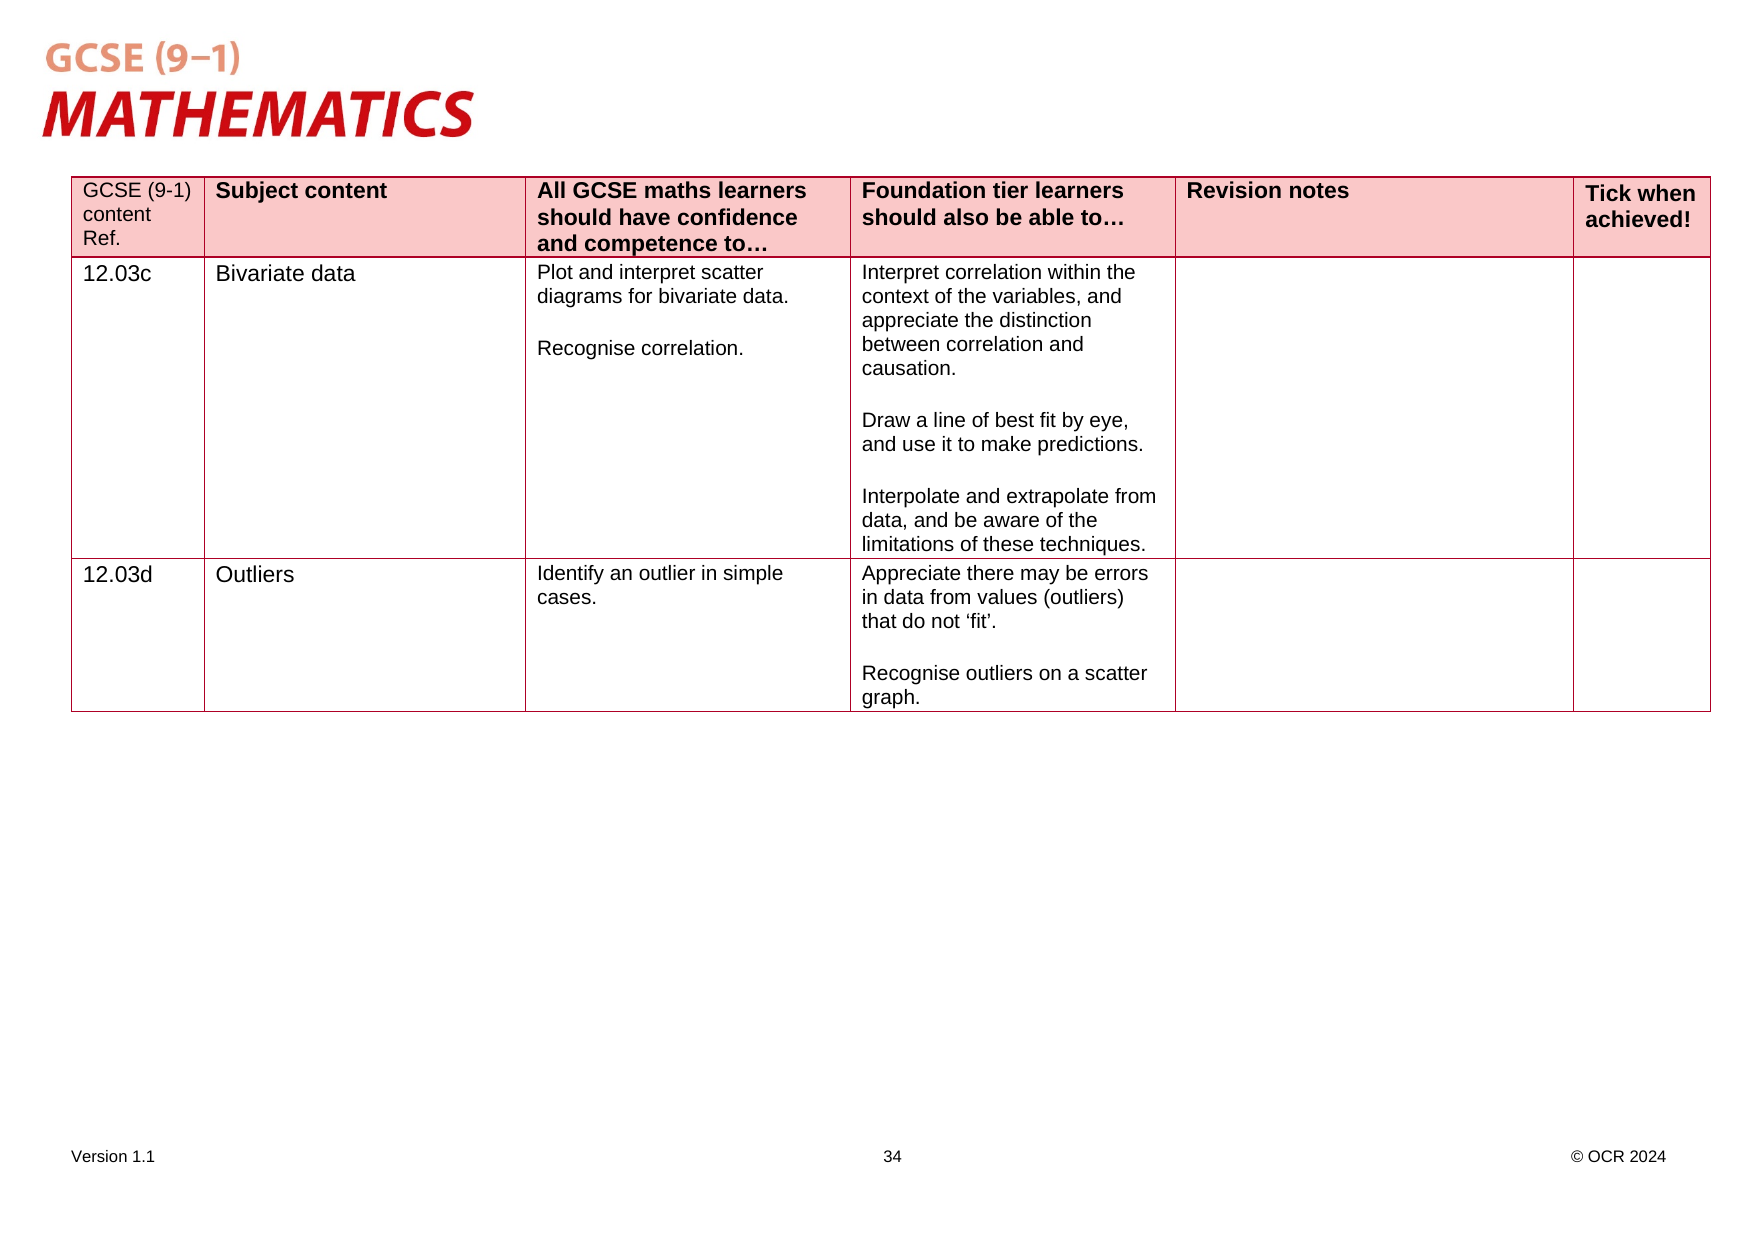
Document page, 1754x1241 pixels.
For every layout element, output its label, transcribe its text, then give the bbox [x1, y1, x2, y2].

table_cell 12.03c [72, 258, 204, 557]
table_header Revision notes [1176, 178, 1573, 256]
picture [0, 0, 1746, 172]
table_cell Outliers [205, 559, 525, 711]
table_cell Bivariate data [205, 258, 525, 557]
table_header All GCSE maths learners should have confidence and competence to… [526, 178, 850, 256]
table_header Foundation tier learners should also be able to… [851, 178, 1175, 256]
table_header GCSE (9-1) content Ref. [72, 178, 204, 256]
table_cell Plot and interpret scatter diagrams for bivariate data. Recognise correlation. [526, 258, 850, 557]
table_cell 12.03d [72, 559, 204, 711]
table_cell [1574, 559, 1710, 711]
table_header Tick when achieved! [1574, 178, 1710, 256]
table_header Subject content [205, 178, 525, 256]
table_cell [1574, 258, 1710, 557]
table_cell Identify an outlier in simple cases. [526, 559, 850, 711]
table_cell Interpret correlation within the context of the variables, and appreciate the distinction between correlation and causation. Draw a line of best fit by eye, and use it to make predictions. Interpolate and extrapolate from data, and be aware of the limitations of these techniques. [851, 258, 1175, 557]
table_cell [1176, 559, 1573, 711]
table_cell [1176, 258, 1573, 557]
table_cell Appreciate there may be errors in data from values (outliers) that do not ‘fit’. Recognise outliers on a scatter graph. [851, 559, 1175, 711]
